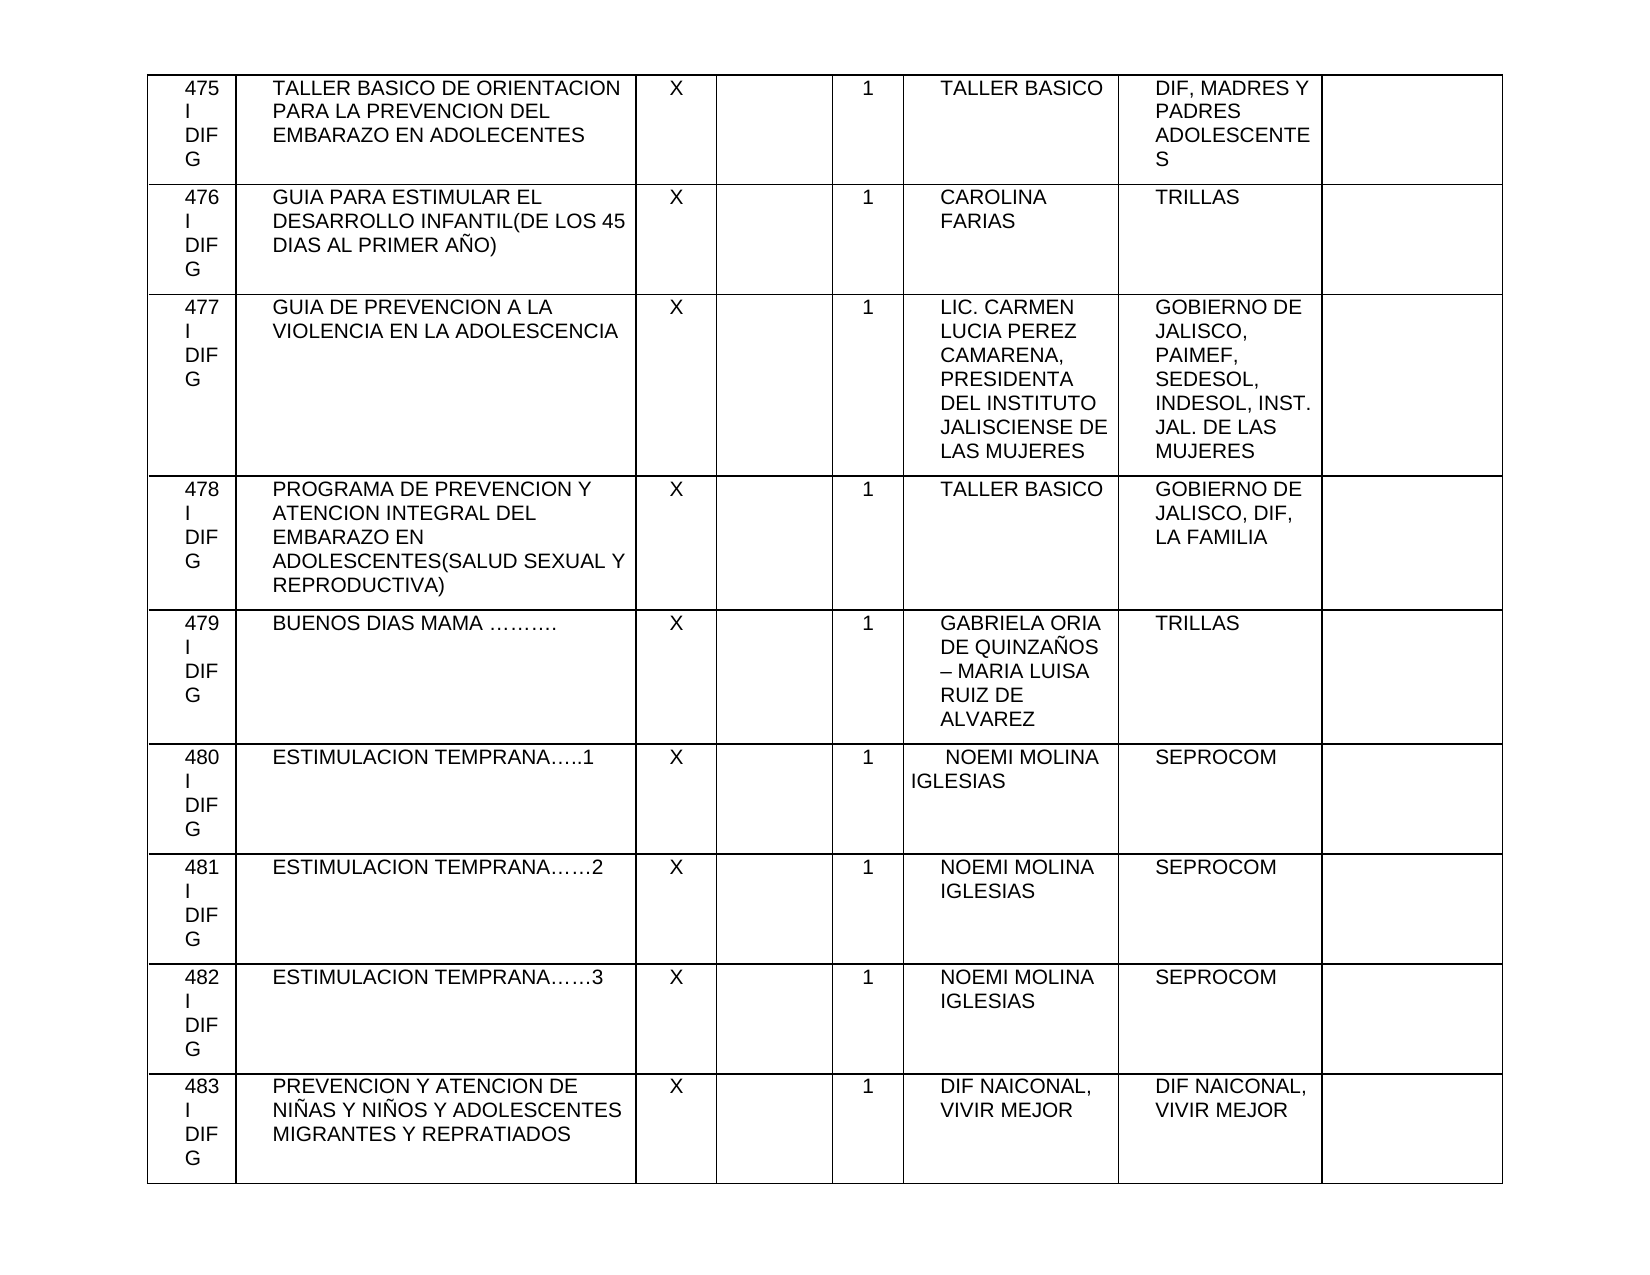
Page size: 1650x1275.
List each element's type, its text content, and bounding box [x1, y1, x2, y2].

table_cell 481 I DIFG [148, 854, 235, 963]
table_cell X [637, 76, 716, 184]
table_cell [1323, 295, 1502, 475]
table_cell X [637, 855, 716, 963]
table_cell 1 [833, 855, 903, 963]
table_cell 1 [833, 185, 903, 294]
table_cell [904, 1075, 1118, 1183]
table_cell DIF, MADRES Y PADRES ADOLESCENTES [1119, 76, 1321, 184]
table_cell [717, 1075, 832, 1183]
table_cell 482 I DIFG [148, 964, 235, 1073]
table_cell [717, 745, 832, 853]
table_cell 479 I DIFG [148, 610, 235, 743]
table_cell TALLER BASICO [904, 76, 1118, 184]
table_cell TALLER BASICO [904, 477, 1118, 609]
table_cell LIC. CARMEN LUCIA PEREZ CAMARENA, PRESIDENTA DEL INSTITUTO JALISCIENSE DE LAS MUJERES [904, 295, 1118, 475]
table_cell ESTIMULACION TEMPRANA……2 [237, 855, 635, 963]
table_cell SEPROCOM [1119, 745, 1321, 853]
table_cell X [637, 477, 716, 609]
table_cell 477 I DIFG [148, 295, 235, 475]
table_cell GUIA DE PREVENCION A LA VIOLENCIA EN LA ADOLESCENCIA [237, 295, 635, 475]
table_cell 475 I DIFG [148, 76, 235, 184]
table_cell [717, 76, 832, 184]
table_cell X [637, 185, 716, 294]
table_cell [1323, 965, 1502, 1073]
table_cell 1 [833, 965, 903, 1073]
table_cell 480 I DIFG [148, 744, 235, 853]
table_cell [717, 611, 832, 743]
table_cell X [637, 611, 716, 743]
table_cell TRILLAS [1119, 185, 1321, 294]
table_cell [717, 855, 832, 963]
table_cell [717, 477, 832, 609]
table_cell ESTIMULACION TEMPRANA…..1 [237, 745, 635, 853]
table_cell GUIA PARA ESTIMULAR EL DESARROLLO INFANTIL(DE LOS 45 DIAS AL PRIMER AÑO) [237, 185, 635, 294]
table_cell GABRIELA ORIA DE QUINZAÑOS – MARIA LUISA RUIZ DE ALVAREZ [904, 611, 1118, 743]
table_cell [1323, 611, 1502, 743]
table_cell 478 I DIFG [148, 476, 235, 609]
table_cell X [637, 1075, 716, 1183]
table_cell 1 [833, 295, 903, 475]
table_cell CAROLINA FARIAS [904, 185, 1118, 294]
table_cell X [637, 965, 716, 1073]
table_cell [1323, 76, 1502, 184]
table_cell [717, 295, 832, 475]
table_cell SEPROCOM [1119, 965, 1321, 1073]
table_cell 1 [833, 1075, 903, 1183]
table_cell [1119, 1075, 1321, 1183]
table_cell [1323, 185, 1502, 294]
table_cell TALLER BASICO DE ORIENTACION PARA LA PREVENCION DEL EMBARAZO EN ADOLECENTES [237, 76, 635, 184]
table_cell [717, 185, 832, 294]
table_cell [1323, 477, 1502, 609]
table_cell PROGRAMA DE PREVENCION Y ATENCION INTEGRAL DEL EMBARAZO EN ADOLESCENTES(SALUD SEXUAL Y REPRODUCTIVA) [237, 477, 635, 609]
table_cell NOEMI MOLINA IGLESIAS [904, 855, 1118, 963]
table_cell TRILLAS [1119, 611, 1321, 743]
table_cell 476 I DIFG [148, 185, 235, 294]
table_cell [717, 965, 832, 1073]
table_cell GOBIERNO DE JALISCO, DIF, LA FAMILIA [1119, 477, 1321, 609]
table_cell 1 [833, 76, 903, 184]
table_cell NOEMI MOLINA IGLESIAS [904, 965, 1118, 1073]
table_cell 483 I DIFG [148, 1074, 235, 1183]
table_cell [1323, 855, 1502, 963]
table_cell ESTIMULACION TEMPRANA……3 [237, 965, 635, 1073]
table_cell GOBIERNO DE JALISCO, PAIMEF, SEDESOL, INDESOL, INST. JAL. DE LAS MUJERES [1119, 295, 1321, 475]
table_cell [1323, 1075, 1502, 1183]
table_cell NOEMI MOLINA IGLESIAS [904, 745, 1118, 853]
table_cell PREVENCION Y ATENCION DE NIÑAS Y NIÑOS Y ADOLESCENTES MIGRANTES Y REPRATIADOS [237, 1075, 635, 1183]
table_cell SEPROCOM [1119, 855, 1321, 963]
table_cell 1 [833, 745, 903, 853]
table_cell BUENOS DIAS MAMA ………. [237, 611, 635, 743]
table_cell 1 [833, 477, 903, 609]
table_cell [1323, 745, 1502, 853]
table_cell X [637, 745, 716, 853]
table_cell 1 [833, 611, 903, 743]
table_cell X [637, 295, 716, 475]
